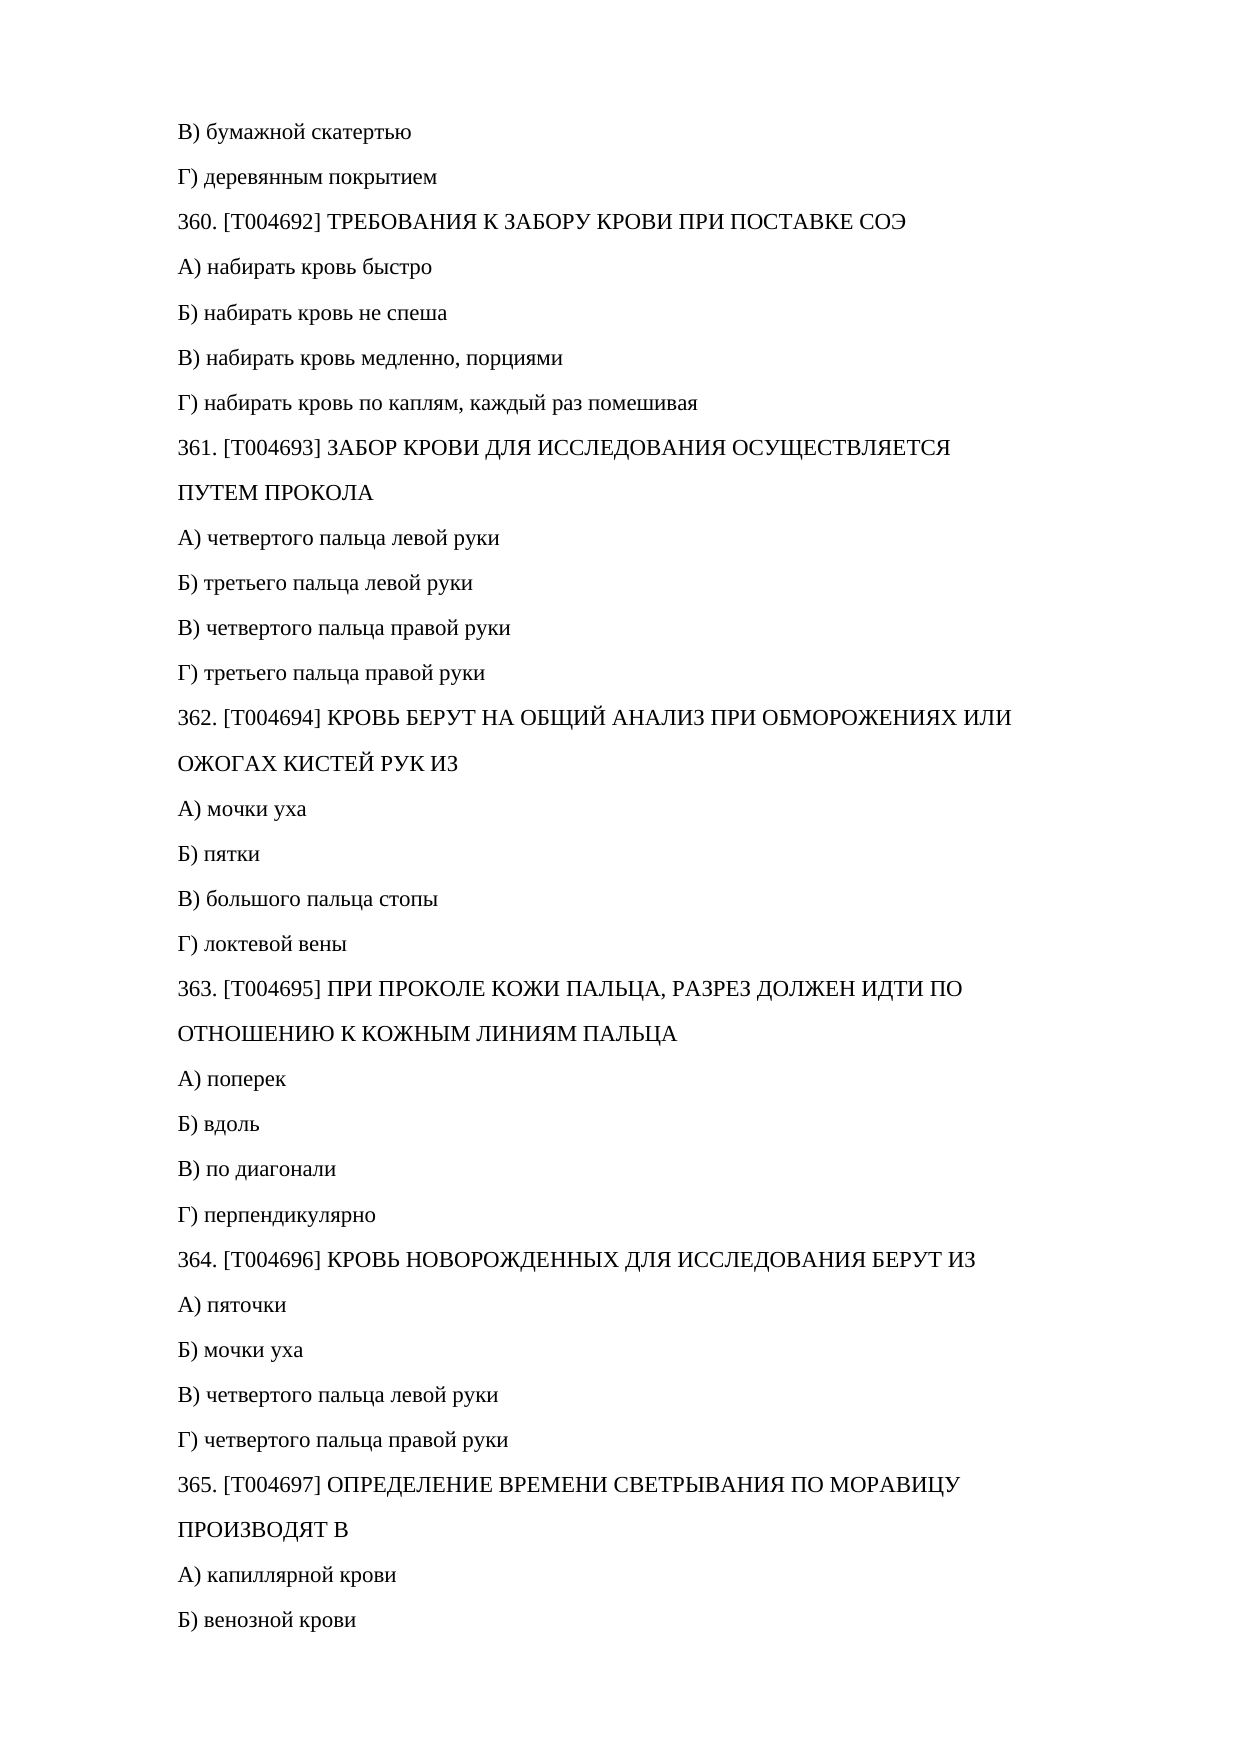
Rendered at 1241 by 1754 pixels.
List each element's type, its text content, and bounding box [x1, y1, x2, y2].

text 361. [T004693] ЗАБОР КРОВИ ДЛЯ ИССЛЕДОВАНИЯ ОСУЩЕСТВЛЯЕТСЯ [177, 434, 1152, 460]
text А) четвертого пальца левой руки [177, 524, 1152, 550]
text В) четвертого пальца правой руки [177, 614, 1152, 641]
text А) мочки уха [177, 795, 1152, 821]
text 364. [T004696] КРОВЬ НОВОРОЖДЕННЫХ ДЛЯ ИССЛЕДОВАНИЯ БЕРУТ ИЗ [177, 1246, 1152, 1272]
text А) поперек [177, 1065, 1152, 1092]
text В) четвертого пальца левой руки [177, 1381, 1152, 1407]
text А) пяточки [177, 1291, 1152, 1317]
text 363. [T004695] ПРИ ПРОКОЛЕ КОЖИ ПАЛЬЦА, РАЗРЕЗ ДОЛЖЕН ИДТИ ПО [177, 975, 1152, 1001]
text Г) перпендикулярно [177, 1201, 1152, 1227]
text А) капиллярной крови [177, 1561, 1152, 1588]
text В) большого пальца стопы [177, 885, 1152, 911]
text 360. [T004692] ТРЕБОВАНИЯ К ЗАБОРУ КРОВИ ПРИ ПОСТАВКЕ СОЭ [177, 208, 1152, 235]
text А) набирать кровь быстро [177, 253, 1152, 280]
text В) набирать кровь медленно, порциями [177, 344, 1152, 370]
text Б) мочки уха [177, 1336, 1152, 1362]
text Г) набирать кровь по каплям, каждый раз помешивая [177, 389, 1152, 415]
text Б) пятки [177, 840, 1152, 866]
text Г) деревянным покрытием [177, 163, 1152, 189]
text 365. [T004697] ОПРЕДЕЛЕНИЕ ВРЕМЕНИ СВЕТРЫВАНИЯ ПО МОРАВИЦУ [177, 1471, 1152, 1498]
text ПУТЕМ ПРОКОЛА [177, 479, 1152, 505]
text В) бумажной скатертью [177, 118, 1152, 144]
text ОЖОГАХ КИСТЕЙ РУК ИЗ [177, 749, 1152, 776]
text Б) венозной крови [177, 1607, 1152, 1633]
text Б) набирать кровь не спеша [177, 298, 1152, 325]
text Г) четвертого пальца правой руки [177, 1426, 1152, 1452]
text В) по диагонали [177, 1156, 1152, 1182]
text ОТНОШЕНИЮ К КОЖНЫМ ЛИНИЯМ ПАЛЬЦА [177, 1020, 1152, 1047]
text Б) вдоль [177, 1110, 1152, 1137]
text Г) третьего пальца правой руки [177, 659, 1152, 686]
text Г) локтевой вены [177, 930, 1152, 956]
text Б) третьего пальца левой руки [177, 569, 1152, 596]
text 362. [T004694] КРОВЬ БЕРУТ НА ОБЩИЙ АНАЛИЗ ПРИ ОБМОРОЖЕНИЯХ ИЛИ [177, 704, 1152, 731]
text ПРОИЗВОДЯТ В [177, 1516, 1152, 1543]
